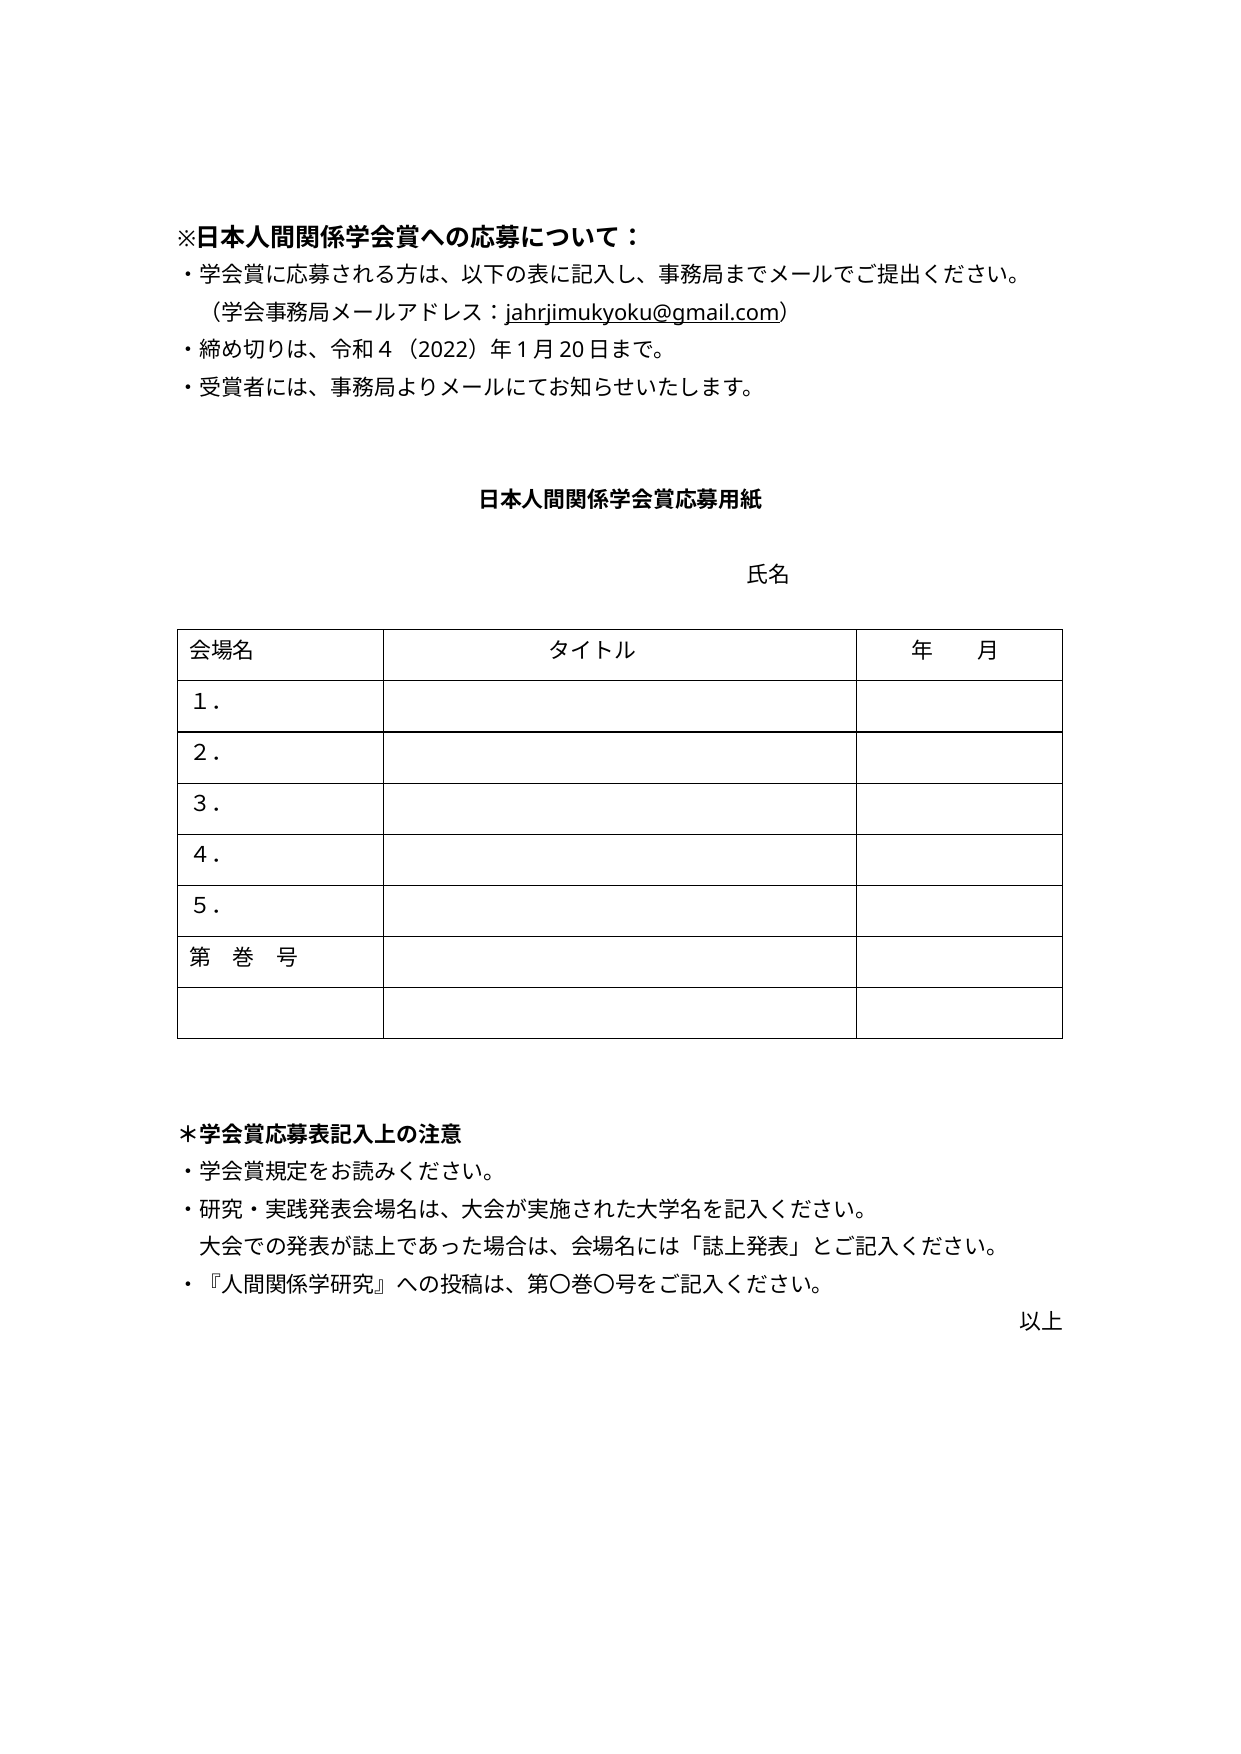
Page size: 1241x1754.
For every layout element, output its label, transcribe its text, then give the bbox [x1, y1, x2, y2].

table_cell [384, 937, 856, 987]
table_cell ２． [178, 733, 383, 782]
text ＊学会賞応募表記入上の注意 [177, 1114, 1063, 1151]
table_header 年 月 [857, 630, 1062, 680]
table_cell [384, 784, 856, 833]
table_cell [384, 681, 856, 731]
table_cell ５． [178, 886, 383, 936]
table_cell [857, 733, 1062, 782]
table_cell １． [178, 681, 383, 731]
text ※日本人間関係学会賞への応募について： [177, 217, 1063, 254]
text 氏名 [177, 554, 976, 592]
table_cell [857, 784, 1062, 833]
table_cell [857, 988, 1062, 1038]
table_cell [384, 886, 856, 936]
text ・『人間関係学研究』への投稿は、第〇巻〇号をご記入ください。 [177, 1264, 1063, 1301]
text （学会事務局メールアドレス：jahrjimukyoku@gmail.com） [177, 292, 1063, 329]
table_header タイトル [384, 630, 856, 680]
text ・学会賞に応募される方は、以下の表に記入し、事務局までメールでご提出ください。 [177, 254, 1063, 292]
table_cell [384, 733, 856, 782]
table_cell [384, 835, 856, 884]
table_cell [384, 988, 856, 1038]
table_cell [857, 835, 1062, 884]
table_cell [857, 886, 1062, 936]
table_cell 第 巻 号 [178, 937, 383, 987]
text ・受賞者には、事務局よりメールにてお知らせいたします。 [177, 367, 1063, 404]
text 大会での発表が誌上であった場合は、会場名には「誌上発表」とご記入ください。 [177, 1226, 1063, 1264]
table_cell ４． [178, 835, 383, 884]
text ・研究・実践発表会場名は、大会が実施された大学名を記入ください。 [177, 1189, 1063, 1226]
table_cell ３． [178, 784, 383, 833]
table_header 会場名 [178, 630, 383, 680]
text ・締め切りは、令和４（2022）年1月20日まで。 [177, 329, 1063, 367]
text ・学会賞規定をお読みください。 [177, 1151, 1063, 1189]
text 日本人間関係学会賞応募用紙 [177, 479, 1063, 517]
table_cell [857, 681, 1062, 731]
table_cell [178, 988, 383, 1038]
table_cell [857, 937, 1062, 987]
text 以上 [177, 1301, 1063, 1339]
